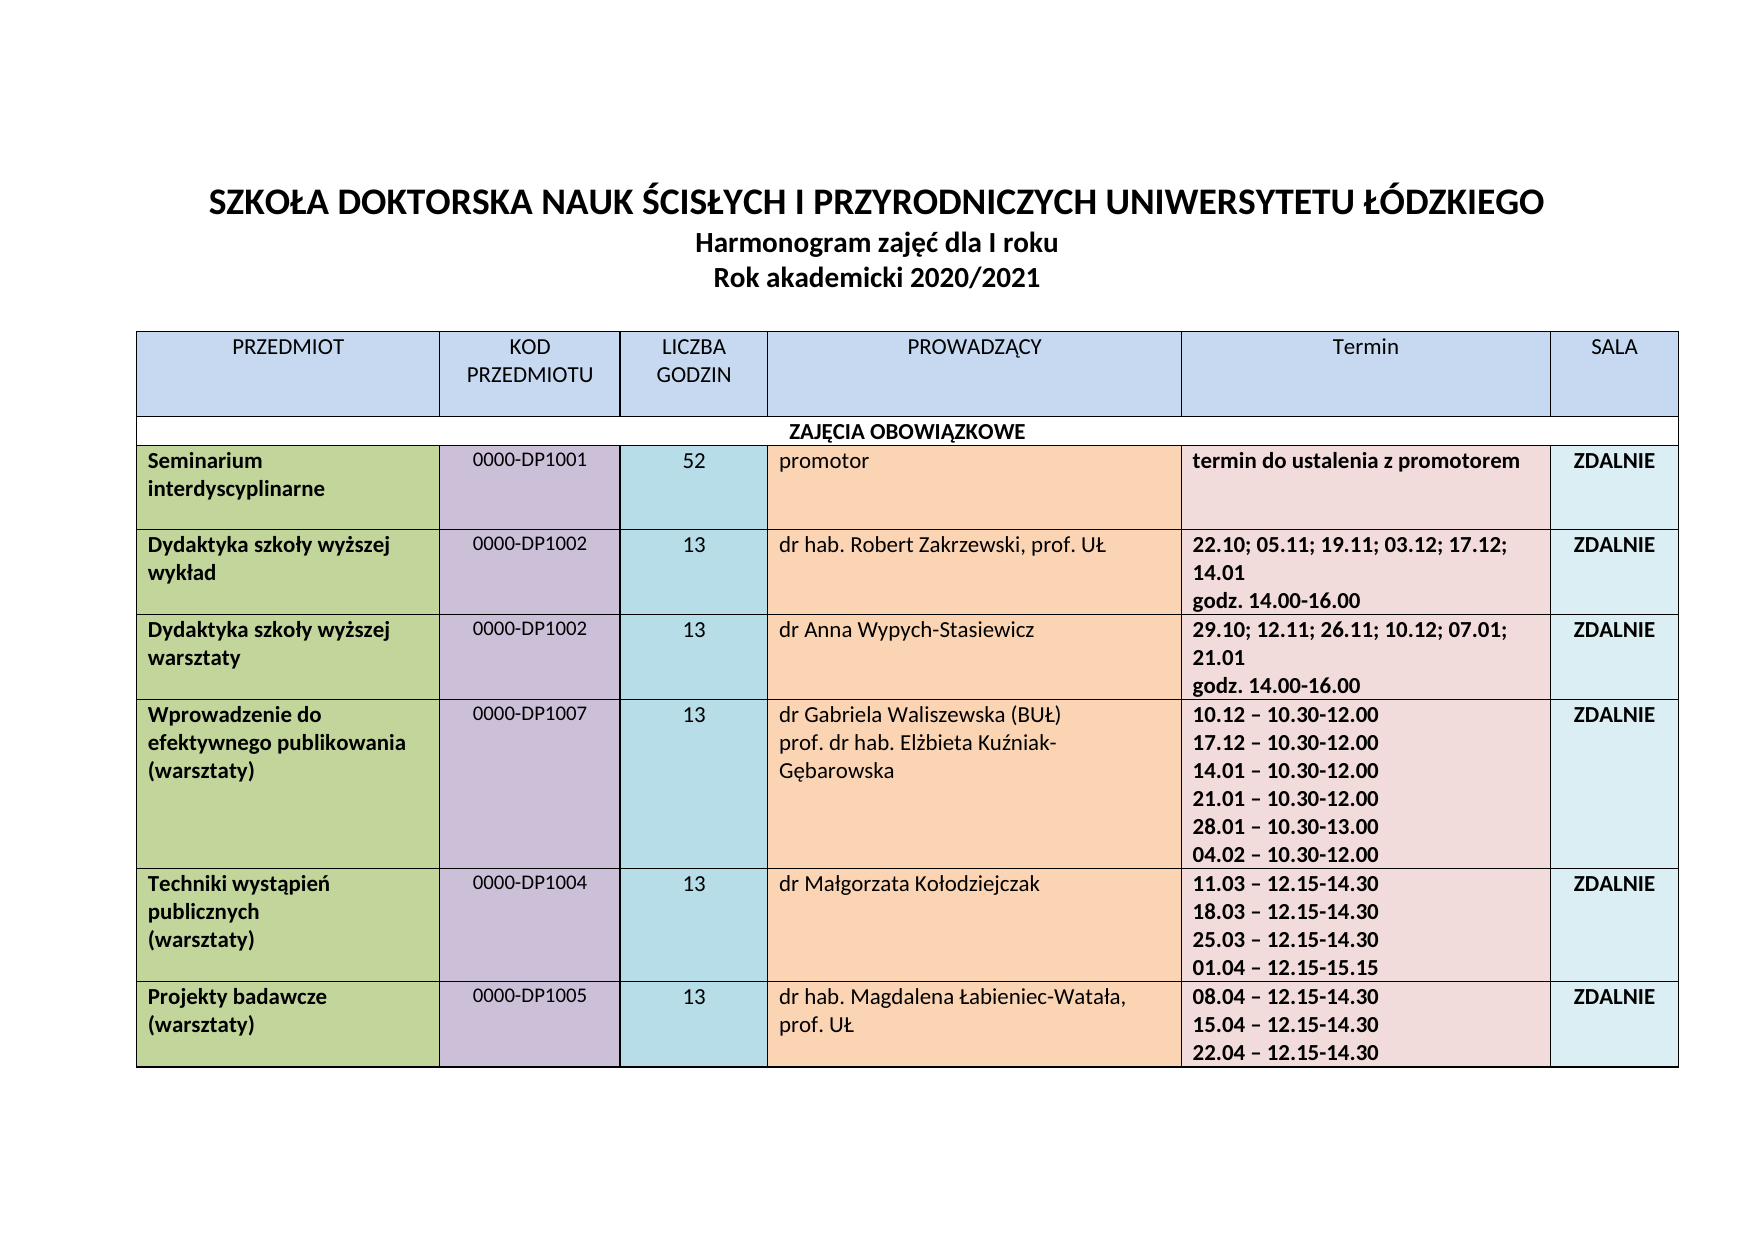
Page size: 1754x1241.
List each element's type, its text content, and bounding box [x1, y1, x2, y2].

table_cell 13 [621, 982, 767, 1066]
table_header SALA [1551, 332, 1678, 416]
table_cell Seminarium interdyscyplinarne [137, 446, 439, 529]
table_cell 0000-DP1007 [440, 700, 619, 868]
table_cell 13 [621, 700, 767, 868]
text Harmonogram zajęć dla I roku [148, 224, 1606, 259]
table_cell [137, 982, 439, 1066]
table_cell ZDALNIE [1551, 700, 1678, 868]
table_header Termin [1182, 332, 1550, 416]
table_cell dr hab. Robert Zakrzewski, prof. UŁ [768, 530, 1181, 614]
table_cell Dydaktyka szkoły wyższej wykład [137, 530, 439, 614]
table_cell promotor [768, 446, 1181, 529]
table_cell 0000-DP1002 [440, 530, 619, 614]
table_cell Techniki wystąpień publicznych (warsztaty) [137, 869, 439, 981]
table_cell ZDALNIE [1551, 530, 1678, 614]
table_cell ZDALNIE [1551, 982, 1678, 1066]
table_cell Wprowadzenie do efektywnego publikowania (warsztaty) [137, 700, 439, 868]
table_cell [1182, 982, 1550, 1066]
text SZKOŁA DOKTORSKA NAUK ŚCISŁYCH I PRZYRODNICZYCH UNIWERSYTETU ŁÓDZKIEGO [148, 178, 1606, 224]
table_cell dr Anna Wypych-Stasiewicz [768, 615, 1181, 699]
table_cell 0000-DP1005 [440, 982, 619, 1066]
table_cell 11.03 – 12.15-14.30 18.03 – 12.15-14.30 25.03 – 12.15-14.30 01.04 – 12.15-15.15 [1182, 869, 1550, 981]
table_cell 0000-DP1002 [440, 615, 619, 699]
table_header PROWADZĄCY [768, 332, 1181, 416]
text Rok akademicki 2020/2021 [148, 259, 1606, 295]
table_cell 52 [621, 446, 767, 529]
table_cell 0000-DP1004 [440, 869, 619, 981]
table_header Kod przedmiotu [440, 332, 619, 416]
table_cell dr Gabriela Waliszewska (BUŁ) prof. dr hab. Elżbieta Kuźniak-Gębarowska [768, 700, 1181, 868]
table_cell 10.12 – 10.30-12.00 17.12 – 10.30-12.00 14.01 – 10.30-12.00 21.01 – 10.30-12.00 28.01 – 10.30-13.00 04.02 – 10.30-12.00 [1182, 700, 1550, 868]
table_cell dr Małgorzata Kołodziejczak [768, 869, 1181, 981]
table_cell Dydaktyka szkoły wyższej warsztaty [137, 615, 439, 699]
table_cell ZAJĘCIA OBOWIĄZKOWE [137, 417, 1678, 445]
table_cell 13 [621, 615, 767, 699]
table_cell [768, 982, 1181, 1066]
table_cell ZDALNIE [1551, 446, 1678, 529]
table_cell 13 [621, 530, 767, 614]
table_header PRZEDMIOT [137, 332, 439, 416]
table_cell termin do ustalenia z promotorem [1182, 446, 1550, 529]
table_cell ZDALNIE [1551, 615, 1678, 699]
table_cell 22.10; 05.11; 19.11; 03.12; 17.12; 14.01 godz. 14.00-16.00 [1182, 530, 1550, 614]
table_cell 0000-DP1001 [440, 446, 619, 529]
table_header LICZBA GODZIN [621, 332, 767, 416]
table_cell ZDALNIE [1551, 869, 1678, 981]
table_cell 13 [621, 869, 767, 981]
table_cell 29.10; 12.11; 26.11; 10.12; 07.01; 21.01 godz. 14.00-16.00 [1182, 615, 1550, 699]
